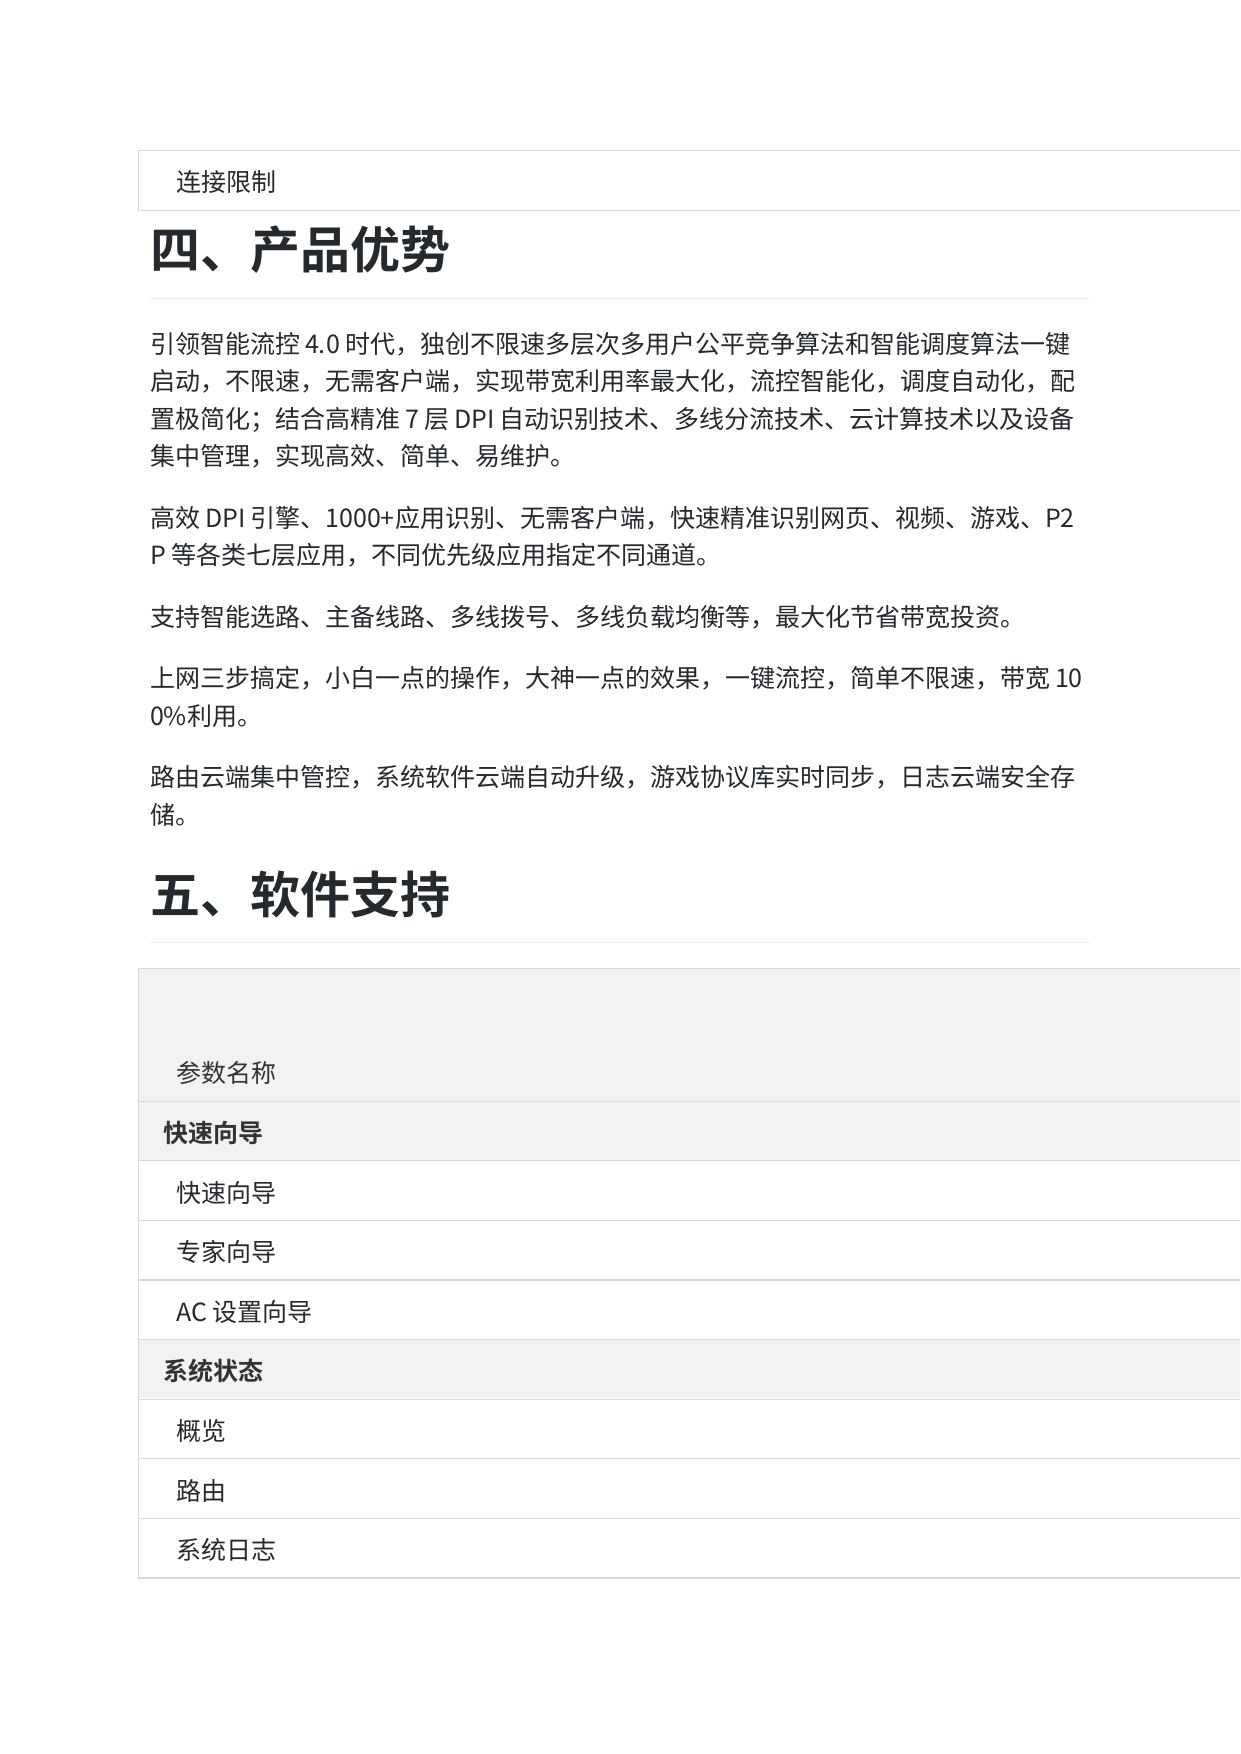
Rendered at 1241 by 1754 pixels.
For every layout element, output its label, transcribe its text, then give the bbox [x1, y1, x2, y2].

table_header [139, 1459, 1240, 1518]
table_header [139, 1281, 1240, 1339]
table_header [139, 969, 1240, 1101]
text 路由云端集中管控，系统软件云端自动升级，游戏协议库实时同步，日志云端安全存储。 [150, 756, 1090, 831]
text 上网三步搞定，小白一点的操作，大神一点的效果，一键流控，简单不限速，带宽100%利用。 [150, 657, 1090, 732]
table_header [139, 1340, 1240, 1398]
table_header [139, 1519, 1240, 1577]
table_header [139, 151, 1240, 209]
text 支持智能选路、主备线路、多线拨号、多线负载均衡等，最大化节省带宽投资。 [150, 596, 1090, 633]
text 引领智能流控4.0时代，独创不限速多层次多用户公平竞争算法和智能调度算法一键启动，不限速，无需客户端，实现带宽利用率最大化，流控智能化，调度自动化，配置极简化；结合高精准7层DPI自动识别技术、多线分流技术、云计算技术以及设备集中管理，实现高效、简单、易维护。 [150, 323, 1090, 473]
text 高效DPI引擎、1000+应用识别、无需客户端，快速精准识别网页、视频、游戏、P2P等各类七层应用，不同优先级应用指定不同通道。 [150, 497, 1090, 572]
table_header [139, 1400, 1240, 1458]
subtitle 四、产品优势 [150, 211, 1090, 298]
subtitle 五、软件支持 [150, 855, 1090, 942]
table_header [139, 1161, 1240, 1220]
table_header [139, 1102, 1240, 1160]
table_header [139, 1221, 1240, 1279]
